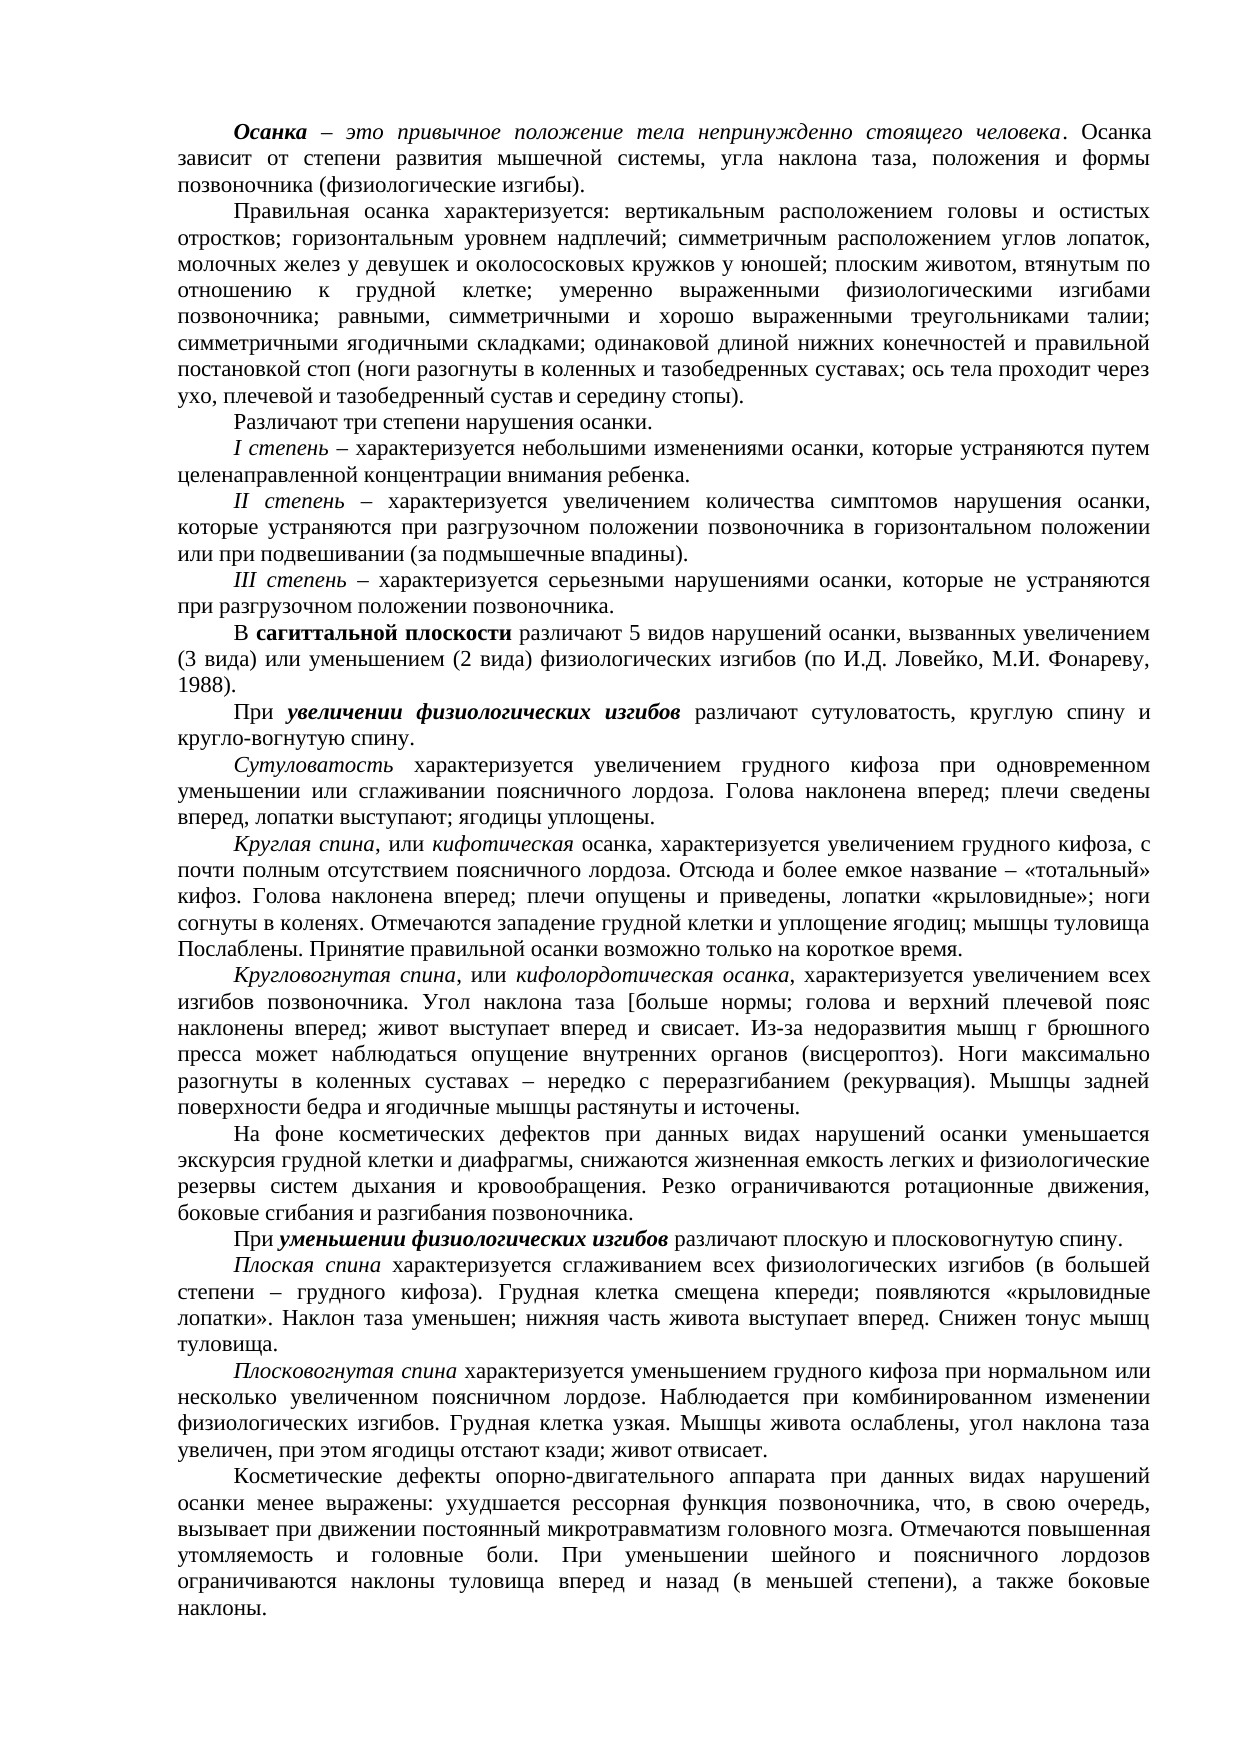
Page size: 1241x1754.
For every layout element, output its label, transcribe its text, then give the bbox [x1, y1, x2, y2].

text Различают три степени нарушения осанки. [177, 408, 1152, 434]
text Круглая спина, или кифотическая осанка, характеризуется увеличением грудного кифоза, с почти полным отсутствием поясничного лордоза. Отсюда и более емкое название – «тотальный» кифоз. Голова наклонена вперед; плечи опущены и приведены, лопатки «крыловидные»; ноги согнуты в коленях. Отмечаются западение грудной клетки и уплощение ягодиц; мышцы туловища Послаблены. Принятие правильной осанки возможно только на короткое время. [177, 830, 1152, 961]
text III степень – характеризуется серьезными нарушениями осанки, которые не устраняются при разгрузочном положении позвоночника. [177, 566, 1152, 619]
text При уменьшении физиологических изгибов различают плоскую и плосковогнутую спину. [177, 1225, 1152, 1251]
text I степень – характеризуется небольшими изменениями осанки, которые устраняются путем целенаправленной концентрации внимания ребенка. [177, 434, 1152, 487]
text Плоская спина характеризуется сглаживанием всех физиологических изгибов (в большей степени – грудного кифоза). Грудная клетка смещена кпереди; появляются «крыловидные лопатки». Наклон таза уменьшен; нижняя часть живота выступает вперед. Снижен тонус мышц туловища. [177, 1251, 1152, 1357]
text Сутуловатость характеризуется увеличением грудного кифоза при одновременном уменьшении или сглаживании поясничного лордоза. Голова наклонена вперед; плечи сведены вперед, лопатки выступают; ягодицы уплощены. [177, 751, 1152, 830]
text Косметические дефекты опорно-двигательного аппарата при данных видах нарушений осанки менее выражены: ухудшается рессорная функция позвоночника, что, в свою очередь, вызывает при движении постоянный микротравматизм головного мозга. Отмечаются повышенная утомляемость и головные боли. При уменьшении шейного и поясничного лордозов ограничиваются наклоны туловища вперед и назад (в меньшей степени), а также боковые наклоны. [177, 1462, 1152, 1620]
text В сагиттальной плоскости различают 5 видов нарушений осанки, вызванных увеличением (3 вида) или уменьшением (2 вида) физиологических изгибов (по И.Д. Ловейко, М.И. Фонареву, 1988). [177, 619, 1152, 698]
text Правильная осанка характеризуется: вертикальным расположением головы и остистых отростков; горизонтальным уровнем надплечий; симметричным расположением углов лопаток, молочных желез у девушек и околососковых кружков у юношей; плоским животом, втянутым по отношению к грудной клетке; умеренно выраженными физиологическими изгибами позвоночника; равными, симметричными и хорошо выраженными треугольниками талии; симметричными ягодичными складками; одинаковой длиной нижних конечностей и правильной постановкой стоп (ноги разогнуты в коленных и тазобедренных суставах; ось тела проходит через ухо, плечевой и тазобедренный сустав и середину стопы). [177, 197, 1152, 408]
text Кругловогнутая спина, или кифолордотическая осанка, характеризуется увеличением всех изгибов позвоночника. Угол наклона таза [больше нормы; голова и верхний плечевой пояс наклонены вперед; живот выступает вперед и свисает. Из-за недоразвития мышц г брюшного пресса может наблюдаться опущение внутренних органов (висцероптоз). Ноги максимально разогнуты в коленных суставах – нередко с переразгибанием (рекурвация). Мышцы задней поверхности бедра и ягодичные мышцы растянуты и источены. [177, 961, 1152, 1119]
text Плосковогнутая спина характеризуется уменьшением грудного кифоза при нормальном или несколько увеличенном поясничном лордозе. Наблюдается при комбинированном изменении физиологических изгибов. Грудная клетка узкая. Мышцы живота ослаблены, угол наклона таза увеличен, при этом ягодицы отстают кзади; живот отвисает. [177, 1357, 1152, 1462]
text Осанка – это привычное положение тела непринужденно стоящего человека. Осанка зависит от степени развития мышечной системы, угла наклона таза, положения и формы позвоночника (физиологические изгибы). [177, 118, 1152, 197]
text При увеличении физиологических изгибов различают сутуловатость, круглую спину и кругло-вогнутую спину. [177, 698, 1152, 751]
text На фоне косметических дефектов при данных видах нарушений осанки уменьшается экскурсия грудной клетки и диафрагмы, снижаются жизненная емкость легких и физиологические резервы систем дыхания и кровообращения. Резко ограничиваются ротационные движения, боковые сгибания и разгибания позвоночника. [177, 1119, 1152, 1225]
text II степень – характеризуется увеличением количества симптомов нарушения осанки, которые устраняются при разгрузочном положении позвоночника в горизонтальном положении или при подвешивании (за подмышечные впадины). [177, 487, 1152, 566]
